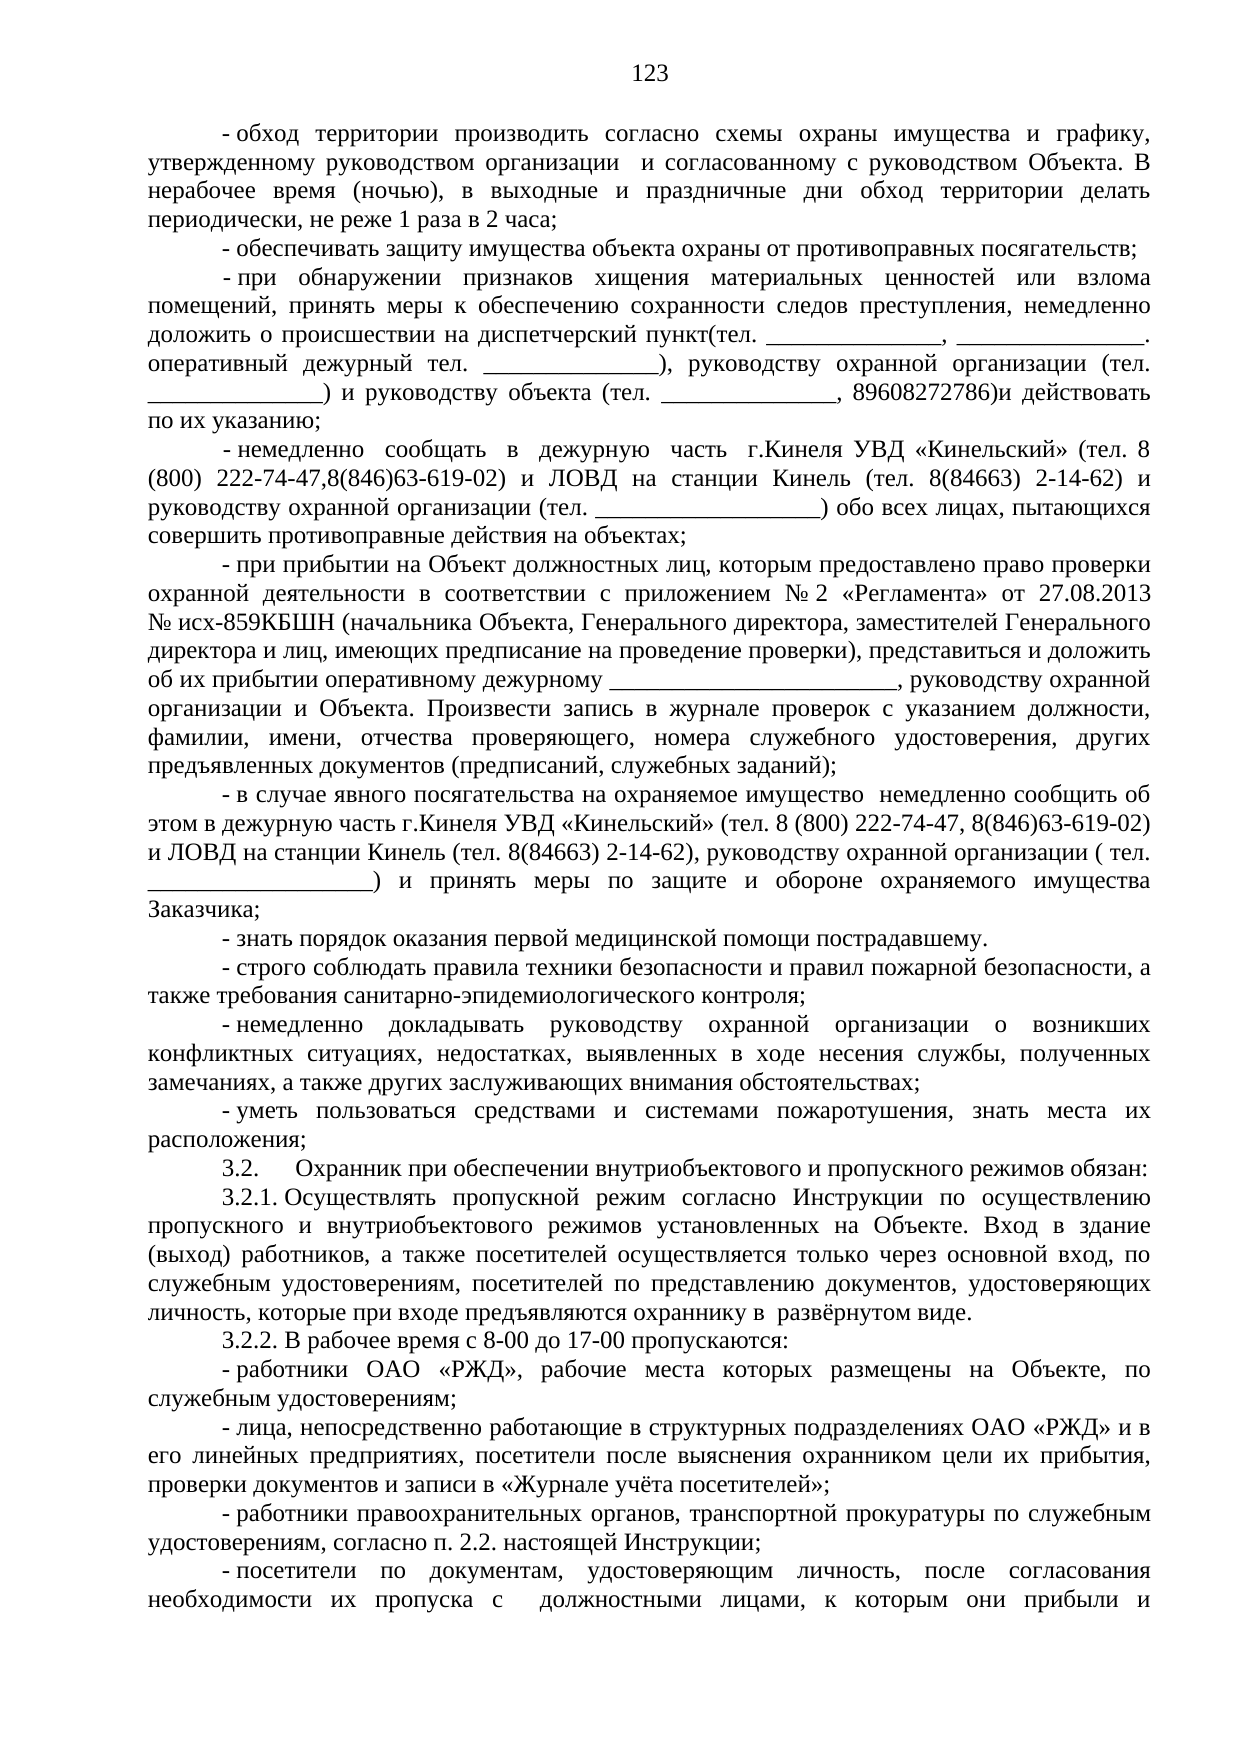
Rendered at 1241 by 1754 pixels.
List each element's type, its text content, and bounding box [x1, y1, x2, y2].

list - обход территории производить согласно схемы охраны имущества и графику, утвержденному руководством организации и согласованному с руководством Объекта. В нерабочее время (ночью), в выходные и праздничные дни обход территории делать периодически, не реже 1 раза в 2 часа; [148, 118, 1152, 233]
list - обеспечивать защиту имущества объекта охраны от противоправных посягательств; [148, 233, 1152, 262]
list - знать порядок оказания первой медицинской помощи пострадавшему. [148, 923, 1152, 952]
list - уметь пользоваться средствами и системами пожаротушения, знать места их расположения; [148, 1096, 1152, 1153]
text - немедленно сообщать в дежурную часть г.Кинеля УВД «Кинельский» (тел. 8 (800) 222-74-47,8(846)63-619-02) и ЛОВД на станции Кинель (тел. 8(84663) 2-14-62) и руководству охранной организации (тел. __________________) обо всех лицах, пытающихся совершить противоправные действия на объектах; [148, 434, 1152, 549]
text - лица, непосредственно работающие в структурных подразделениях ОАО «РЖД» и в его линейных предприятиях, посетители после выяснения охранником цели их прибытия, проверки документов и записи в «Журнале учёта посетителей»; [148, 1412, 1152, 1498]
text 3.2.1. Осуществлять пропускной режим согласно Инструкции по осуществлению пропускного и внутриобъектового режимов установленных на Объекте. Вход в здание (выход) работников, а также посетителей осуществляется только через основной вход, по служебным удостоверениям, посетителей по представлению документов, удостоверяющих личность, которые при входе предъявляются охраннику в развёрнутом виде. [148, 1182, 1152, 1326]
list - при прибытии на Объект должностных лиц, которым предоставлено право проверки охранной деятельности в соответствии с приложением № 2 «Регламента» от 27.08.2013 № исх-859КБШН (начальника Объекта, Генерального директора, заместителей Генерального директора и лиц, имеющих предписание на проведение проверки), представиться и доложить об их прибытии оперативному дежурному _______________________, руководству охранной организации и Объекта. Произвести запись в журнале проверок с указанием должности, фамилии, имени, отчества проверяющего, номера служебного удостоверения, других предъявленных документов (предписаний, служебных заданий); [148, 549, 1152, 779]
list - немедленно докладывать руководству охранной организации о возникших конфликтных ситуациях, недостатках, выявленных в ходе несения службы, полученных замечаниях, а также других заслуживающих внимания обстоятельствах; [148, 1009, 1152, 1096]
text 3.2. Охранник при обеспечении внутриобъектового и пропускного режимов обязан: [148, 1153, 1152, 1182]
text 3.2.2. В рабочее время с 8-00 до 17-00 пропускаются: [148, 1326, 1152, 1354]
text - работники правоохранительных органов, транспортной прокуратуры по служебным удостоверениям, согласно п. 2.2. настоящей Инструкции; [148, 1498, 1152, 1556]
list - в случае явного посягательства на охраняемое имущество немедленно сообщить об этом в дежурную часть г.Кинеля УВД «Кинельский» (тел. 8 (800) 222-74-47, 8(846)63-619-02) и ЛОВД на станции Кинель (тел. 8(84663) 2-14-62), руководству охранной организации ( тел. __________________) и принять меры по защите и обороне охраняемого имущества Заказчика; [148, 779, 1152, 923]
list - строго соблюдать правила техники безопасности и правил пожарной безопасности, а также требования санитарно-эпидемиологического контроля; [148, 952, 1152, 1009]
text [148, 1556, 1152, 1613]
text - работники ОАО «РЖД», рабочие места которых размещены на Объекте, по служебным удостоверениям; [148, 1354, 1152, 1412]
text - при обнаружении признаков хищения материальных ценностей или взлома помещений, принять меры к обеспечению сохранности следов преступления, немедленно доложить о происшествии на диспетчерский пункт(тел. ______________, _______________. оперативный дежурный тел. ______________), руководству охранной организации (тел. ______________) и руководству объекта (тел. ______________, 89608272786)и действовать по их указанию; [148, 262, 1152, 434]
